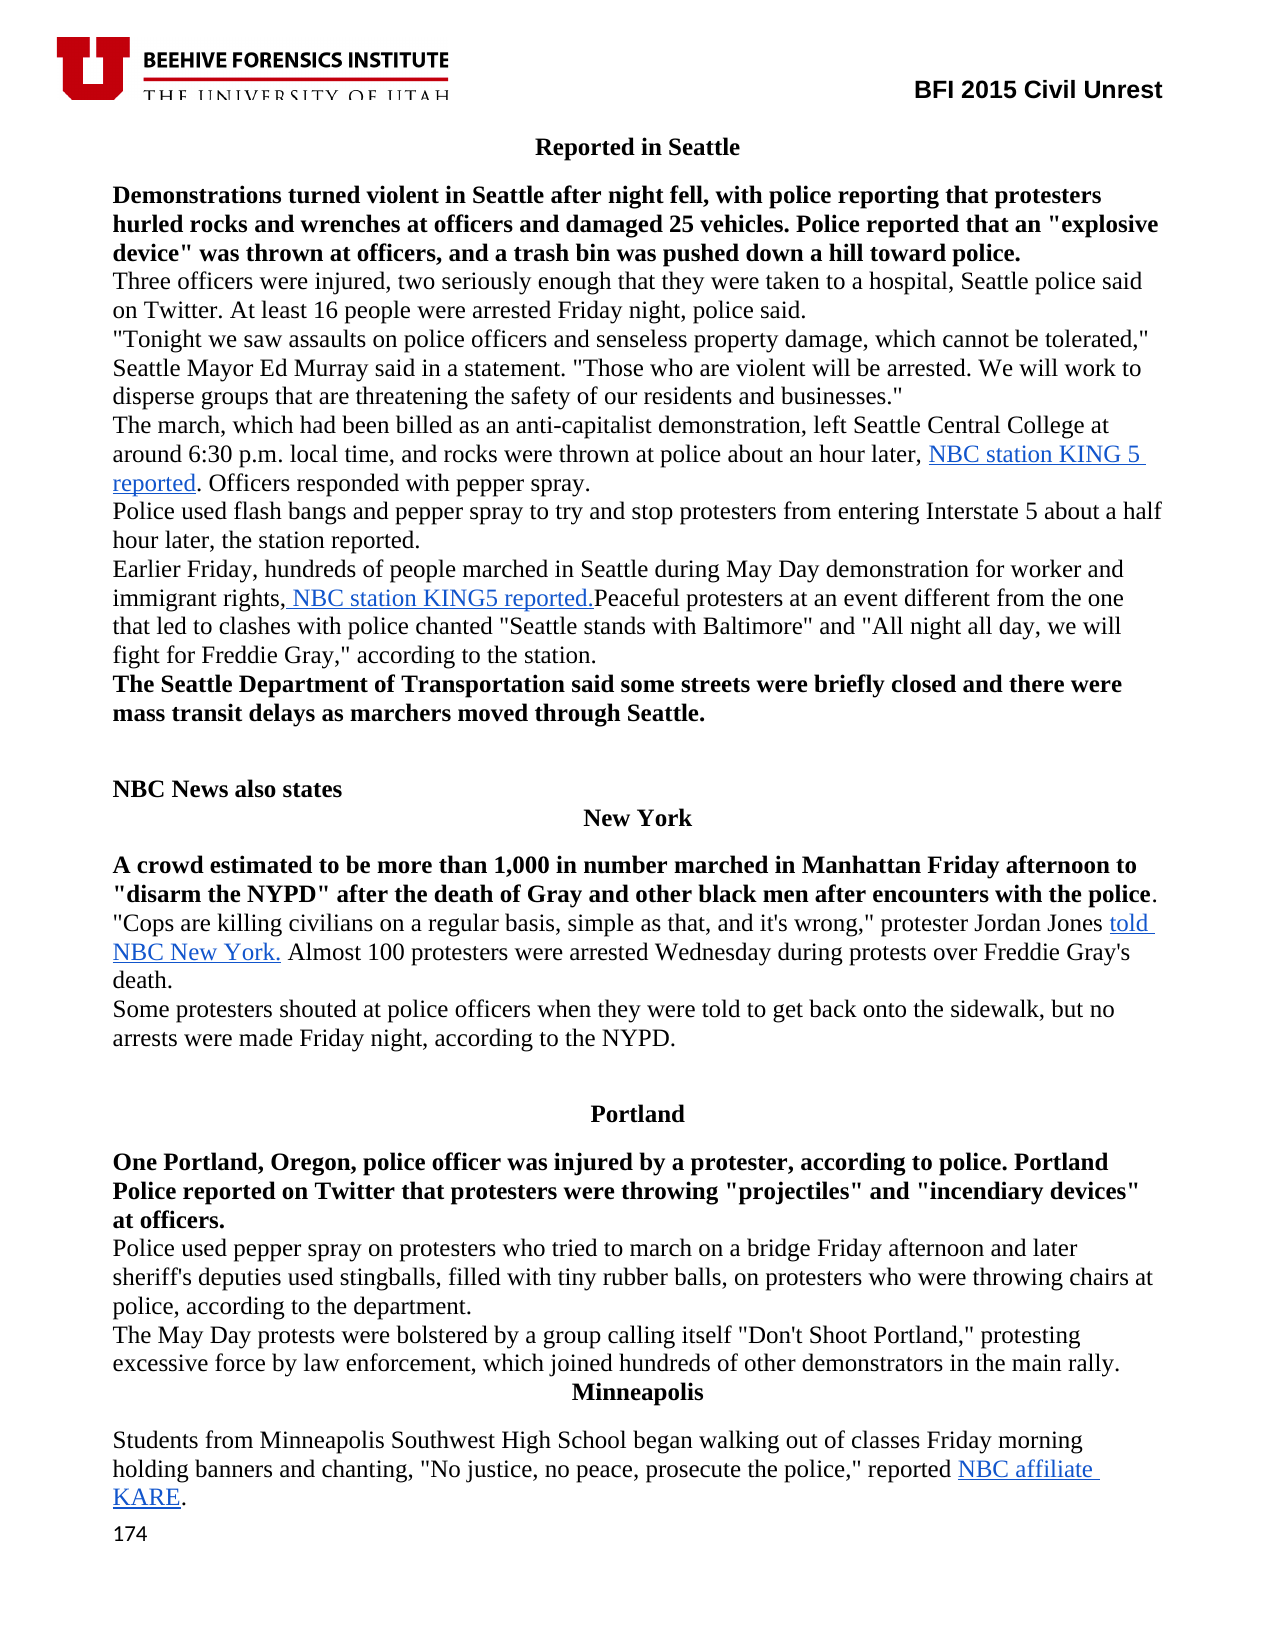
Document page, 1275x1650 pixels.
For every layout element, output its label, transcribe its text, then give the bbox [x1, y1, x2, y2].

text "Tonight we saw assaults on police officers and senseless property damage, which cannot be tolerated," Seattle Mayor Ed Murray said in a statement. "Those who are violent will be arrested. We will work to disperse groups that are threatening the safety of our residents and businesses." [112, 324, 1162, 410]
text Three officers were injured, two seriously enough that they were taken to a hospital, Seattle police said on Twitter. At least 16 people were arrested Friday night, police said. [112, 266, 1162, 324]
text Earlier Friday, hundreds of people marched in Seattle during May Day demonstration for worker and immigrant rights, NBC station KING5 reported.Peaceful protesters at an event different from the one that led to clashes with police chanted "Seattle stands with Baltimore" and "All night all day, we will fight for Freddie Gray," according to the station. [112, 554, 1162, 669]
text The march, which had been billed as an anti-capitalist demonstration, left Seattle Central College at around 6:30 p.m. local time, and rocks were thrown at police about an hour later, NBC station KING 5 reported. Officers responded with pepper spray. [112, 410, 1162, 496]
text Police used pepper spray on protesters who tried to march on a bridge Friday afternoon and later sheriff's deputies used stingballs, filled with tiny rubber balls, on protesters who were throwing chairs at police, according to the department. [112, 1233, 1162, 1320]
text Some protesters shouted at police officers when they were told to get back onto the sidewalk, but no arrests were made Friday night, according to the NYPD. [112, 994, 1162, 1052]
text One Portland, Oregon, police officer was injured by a protester, according to police. Portland Police reported on Twitter that protesters were throwing "projectiles" and "incendiary devices" at officers. [112, 1147, 1162, 1233]
text Portland [112, 1099, 1162, 1128]
text NBC News also states [112, 774, 1162, 803]
text Minneapolis [112, 1377, 1162, 1406]
text The Seattle Department of Transportation said some streets were briefly closed and there were mass transit delays as marchers moved through Seattle. [112, 669, 1162, 726]
text "Cops are killing civilians on a regular basis, simple as that, and it's wrong," protester Jordan Jones told NBC New York. Almost 100 protesters were arrested Wednesday during protests over Freddie Gray's death. [112, 908, 1162, 994]
picture [56, 37, 449, 100]
text A crowd estimated to be more than 1,000 in number marched in Manhattan Friday afternoon to "disarm the NYPD" after the death of Gray and other black men after encounters with the police. [112, 851, 1162, 908]
text Police used flash bangs and pepper spray to try and stop protesters from entering Interstate 5 about a half hour later, the station reported. [112, 496, 1162, 554]
text Reported in Seattle [112, 132, 1162, 161]
text Students from Minneapolis Southwest High School began walking out of classes Friday morning holding banners and chanting, "No justice, no peace, prosecute the police," reported NBC affiliate KARE. [112, 1425, 1162, 1511]
text New York [112, 803, 1162, 832]
text The May Day protests were bolstered by a group calling itself "Don't Shoot Portland," protesting excessive force by law enforcement, which joined hundreds of other demonstrators in the main rally. [112, 1320, 1162, 1377]
text Demonstrations turned violent in Seattle after night fell, with police reporting that protesters hurled rocks and wrenches at officers and damaged 25 vehicles. Police reported that an "explosive device" was thrown at officers, and a trash bin was pushed down a hill toward police. [112, 180, 1162, 266]
